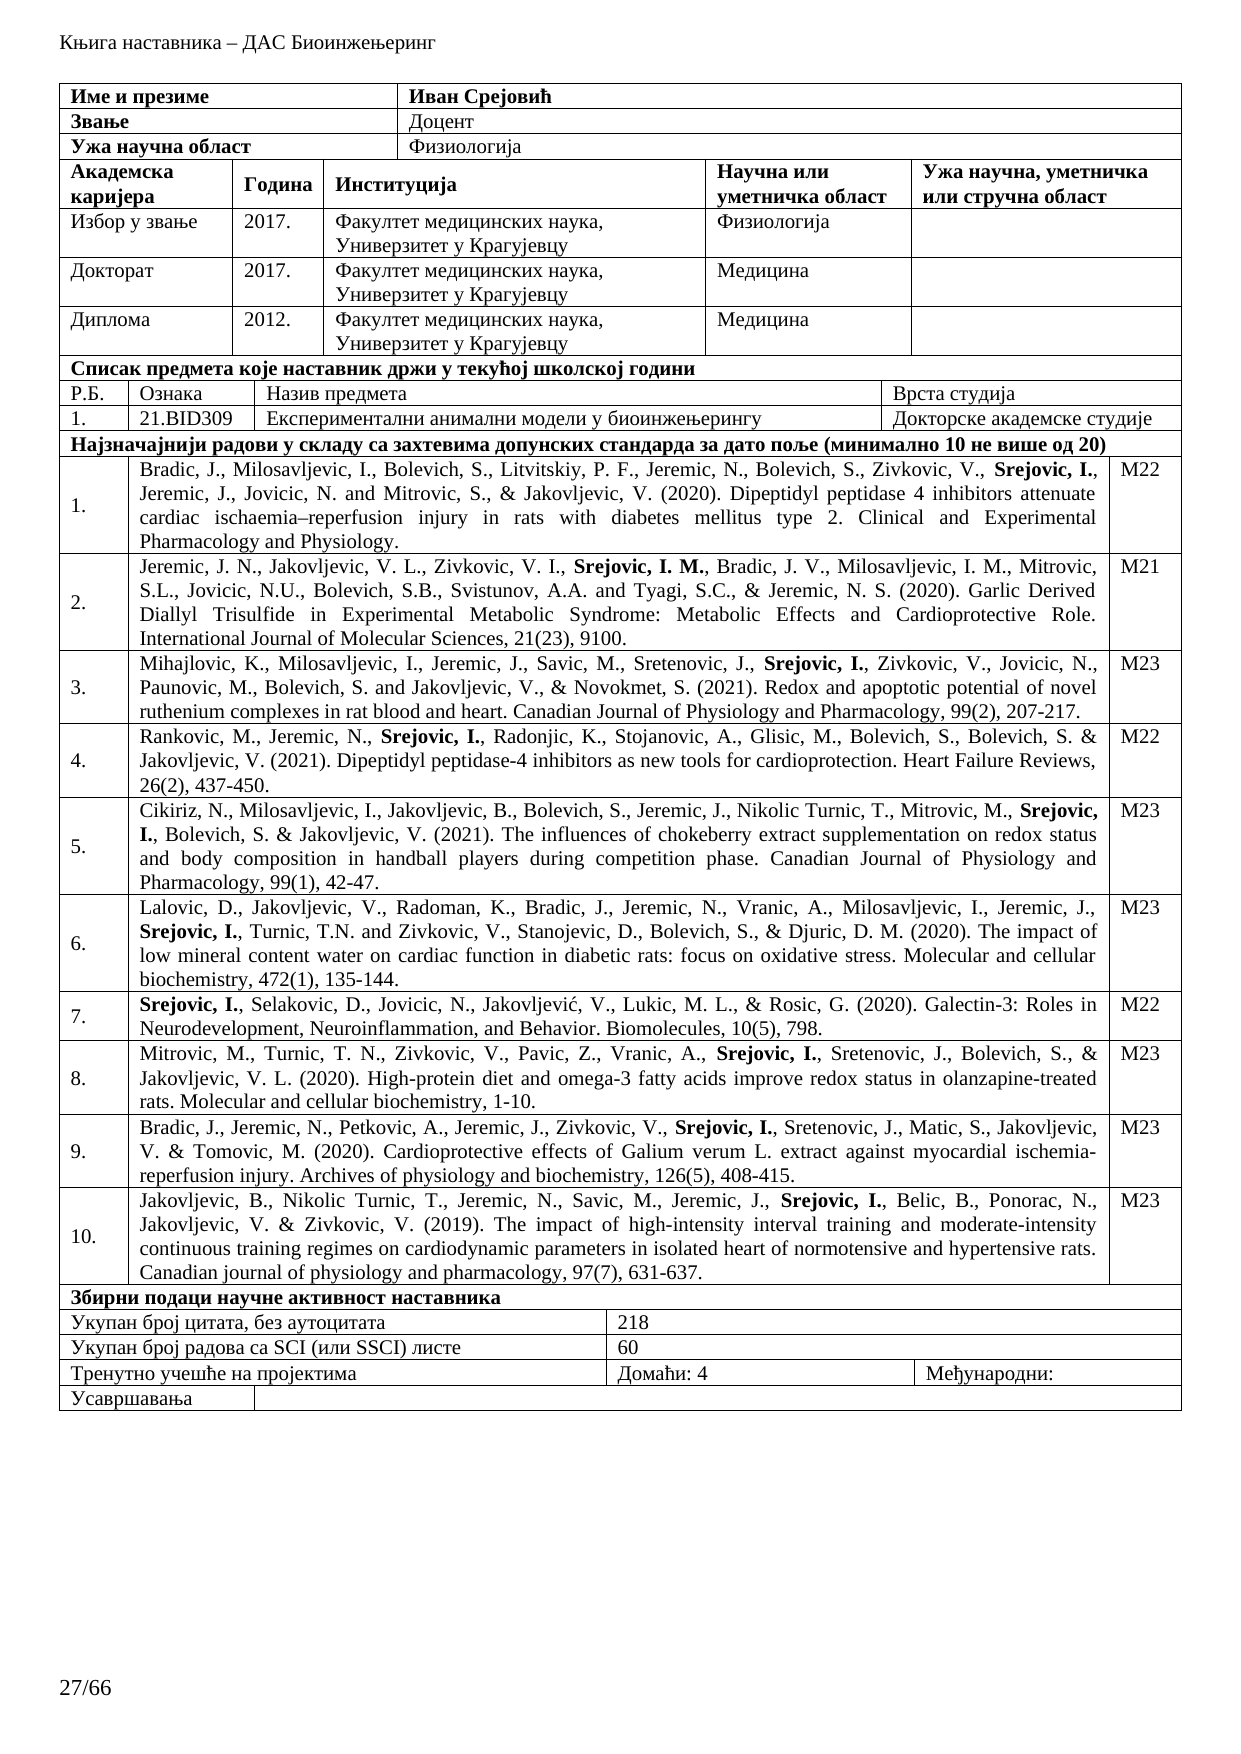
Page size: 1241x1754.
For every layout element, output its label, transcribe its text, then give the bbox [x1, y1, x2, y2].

table_cell Медицина [706, 258, 911, 306]
table_cell Bradic, J., Milosavljevic, I., Bolevich, S., Litvitskiy, P. F., Jeremic, N., Bolevich, S., Zivkovic, V., Srejovic, I., Jeremic, J., Jovicic, N. and Mitrovic, S., & Jakovljevic, V. (2020). Dipeptidyl peptidase 4 inhibitors attenuate cardiac ischaemia–reperfusion injury in rats with diabetes mellitus type 2. Clinical and Experimental Pharmacology and Physiology. [129, 457, 1109, 553]
table_cell М23 [1110, 1115, 1181, 1187]
table_cell Srejovic, I., Selakovic, D., Jovicic, N., Jakovljević, V., Lukic, M. L., & Rosic, G. (2020). Galectin-3: Roles in Neurodevelopment, Neuroinflammation, and Behavior. Biomolecules, 10(5), 798. [129, 992, 1109, 1040]
table_cell М22 [1110, 992, 1181, 1040]
table_cell Домаћи: 4 [607, 1360, 914, 1384]
table_cell Тренутно учешће на пројектима [60, 1360, 606, 1384]
table_cell 218 [607, 1310, 1181, 1334]
table_cell Факултет медицинских наука, Универзитет у Крагујевцу [324, 258, 705, 306]
table_cell Институција [324, 160, 705, 208]
table_cell 1. [60, 457, 128, 553]
table_cell Експериментални анимални модели у биоинжењерингу [255, 406, 881, 430]
table_cell Збирни подаци научне активност наставника [60, 1285, 1181, 1309]
table_cell Факултет медицинских наука, Универзитет у Крагујевцу [324, 307, 705, 355]
table_cell Rankovic, M., Jeremic, N., Srejovic, I., Radonjic, K., Stojanovic, A., Glisic, M., Bolevich, S., Bolevich, S. & Jakovljevic, V. (2021). Dipeptidyl peptidase-4 inhibitors as new tools for cardioprotection. Heart Failure Reviews, 26(2), 437-450. [129, 724, 1109, 797]
table_cell 1. [60, 406, 128, 430]
table_cell 2017. [233, 209, 323, 257]
table_cell М23 [1110, 798, 1181, 894]
table_cell Доцент [398, 109, 1181, 133]
table_cell М23 [1110, 1041, 1181, 1113]
table_cell Lalovic, D., Jakovljevic, V., Radoman, K., Bradic, J., Jeremic, N., Vranic, A., Milosavljevic, I., Jeremic, J., Srejovic, I., Turnic, T.N. and Zivkovic, V., Stanojevic, D., Bolevich, S., & Djuric, D. M. (2020). The impact of low mineral content water on cardiac function in diabetic rats: focus on oxidative stress. Molecular and cellular biochemistry, 472(1), 135-144. [129, 895, 1109, 991]
table_cell Међународни: [915, 1360, 1181, 1384]
table_cell Докторат [60, 258, 232, 306]
table_cell 2017. [233, 258, 323, 306]
table_cell Усавршавања [60, 1386, 254, 1409]
table_cell М23 [1110, 651, 1181, 723]
table_cell Mihajlovic, K., Milosavljevic, I., Jeremic, J., Savic, M., Sretenovic, J., Srejovic, I., Zivkovic, V., Jovicic, N., Paunovic, M., Bolevich, S. and Jakovljevic, V., & Novokmet, S. (2021). Redox and apoptotic potential of novel ruthenium complexes in rat blood and heart. Canadian Journal of Physiology and Pharmacology, 99(2), 207-217. [129, 651, 1109, 723]
table_cell М23 [1110, 895, 1181, 991]
table_cell Jeremic, J. N., Jakovljevic, V. L., Zivkovic, V. I., Srejovic, I. M., Bradic, J. V., Milosavljevic, I. M., Mitrovic, S.L., Jovicic, N.U., Bolevich, S.B., Svistunov, A.A. and Tyagi, S.C., & Jeremic, N. S. (2020). Garlic Derived Diallyl Trisulfide in Experimental Metabolic Syndrome: Metabolic Effects and Cardioprotective Role. International Journal of Molecular Sciences, 21(23), 9100. [129, 554, 1109, 650]
table_cell [912, 209, 1181, 257]
table_cell 8. [60, 1041, 128, 1113]
table_cell Звање [60, 109, 397, 133]
table_cell Докторске академске студије [882, 406, 1181, 430]
table_cell Ознака [129, 381, 254, 405]
table_cell Укупан број радова са SCI (или SSCI) листе [60, 1335, 606, 1359]
table_cell М23 [1110, 1188, 1181, 1284]
table_cell 60 [607, 1335, 1181, 1359]
table_cell Ужа научна, уметничка или стручна област [912, 160, 1181, 208]
table_cell [912, 258, 1181, 306]
table_cell 21.BID309 [129, 406, 254, 430]
table_cell 10. [60, 1188, 128, 1284]
table_cell Медицина [706, 307, 911, 355]
table_cell Mitrovic, M., Turnic, T. N., Zivkovic, V., Pavic, Z., Vranic, A., Srejovic, I., Sretenovic, J., Bolevich, S., & Jakovljevic, V. L. (2020). High-protein diet and omega-3 fatty acids improve redox status in olanzapine-treated rats. Molecular and cellular biochemistry, 1-10. [129, 1041, 1109, 1113]
table_cell [255, 1386, 1181, 1409]
table_cell Физиологија [398, 134, 1181, 158]
table_cell Избор у звање [60, 209, 232, 257]
table_cell Факултет медицинских наука, Универзитет у Крагујевцу [324, 209, 705, 257]
table_cell М21 [1110, 554, 1181, 650]
table_cell Укупан број цитата, без аутоцитата [60, 1310, 606, 1334]
table_cell 7. [60, 992, 128, 1040]
table_cell 2012. [233, 307, 323, 355]
table_cell Cikiriz, N., Milosavljevic, I., Jakovljevic, B., Bolevich, S., Jeremic, J., Nikolic Turnic, T., Mitrovic, M., Srejovic, I., Bolevich, S. & Jakovljevic, V. (2021). The influences of chokeberry extract supplementation on redox status and body composition in handball players during competition phase. Canadian Journal of Physiology and Pharmacology, 99(1), 42-47. [129, 798, 1109, 894]
table_header Иван Срејовић [398, 84, 1181, 108]
table_cell 3. [60, 651, 128, 723]
table_cell Jakovljevic, B., Nikolic Turnic, T., Jeremic, N., Savic, M., Jeremic, J., Srejovic, I., Belic, B., Ponorac, N., Jakovljevic, V. & Zivkovic, V. (2019). The impact of high-intensity interval training and moderate-intensity continuous training regimes on cardiodynamic parameters in isolated heart of normotensive and hypertensive rats. Canadian journal of physiology and pharmacology, 97(7), 631-637. [129, 1188, 1109, 1284]
table_cell Година [233, 160, 323, 208]
table_cell 9. [60, 1115, 128, 1187]
table_cell 6. [60, 895, 128, 991]
table_cell М22 [1110, 724, 1181, 797]
table_cell Назив предмета [255, 381, 881, 405]
table_cell Научна или уметничка област [706, 160, 911, 208]
table_header Име и презиме [60, 84, 397, 108]
table_cell Врста студија [882, 381, 1181, 405]
table_cell Најзначајнији радови у складу са захтевима допунских стандарда за дато поље (минимално 10 не више од 20) [60, 431, 1181, 456]
table_cell 4. [60, 724, 128, 797]
table_cell 2. [60, 554, 128, 650]
table_cell Академска каријера [60, 160, 232, 208]
table_cell [912, 307, 1181, 355]
table_cell 5. [60, 798, 128, 894]
table_cell М22 [1110, 457, 1181, 553]
table_cell Р.Б. [60, 381, 128, 405]
table_cell Диплома [60, 307, 232, 355]
table_cell Bradic, J., Jeremic, N., Petkovic, A., Jeremic, J., Zivkovic, V., Srejovic, I., Sretenovic, J., Matic, S., Jakovljevic, V. & Tomovic, M. (2020). Cardioprotective effects of Galium verum L. extract against myocardial ischemia-reperfusion injury. Archives of physiology and biochemistry, 126(5), 408-415. [129, 1115, 1109, 1187]
table_cell Списак предмета које наставник држи у текућој школској години [60, 356, 1181, 380]
table_cell Ужа научна област [60, 134, 397, 158]
table_cell Физиологија [706, 209, 911, 257]
